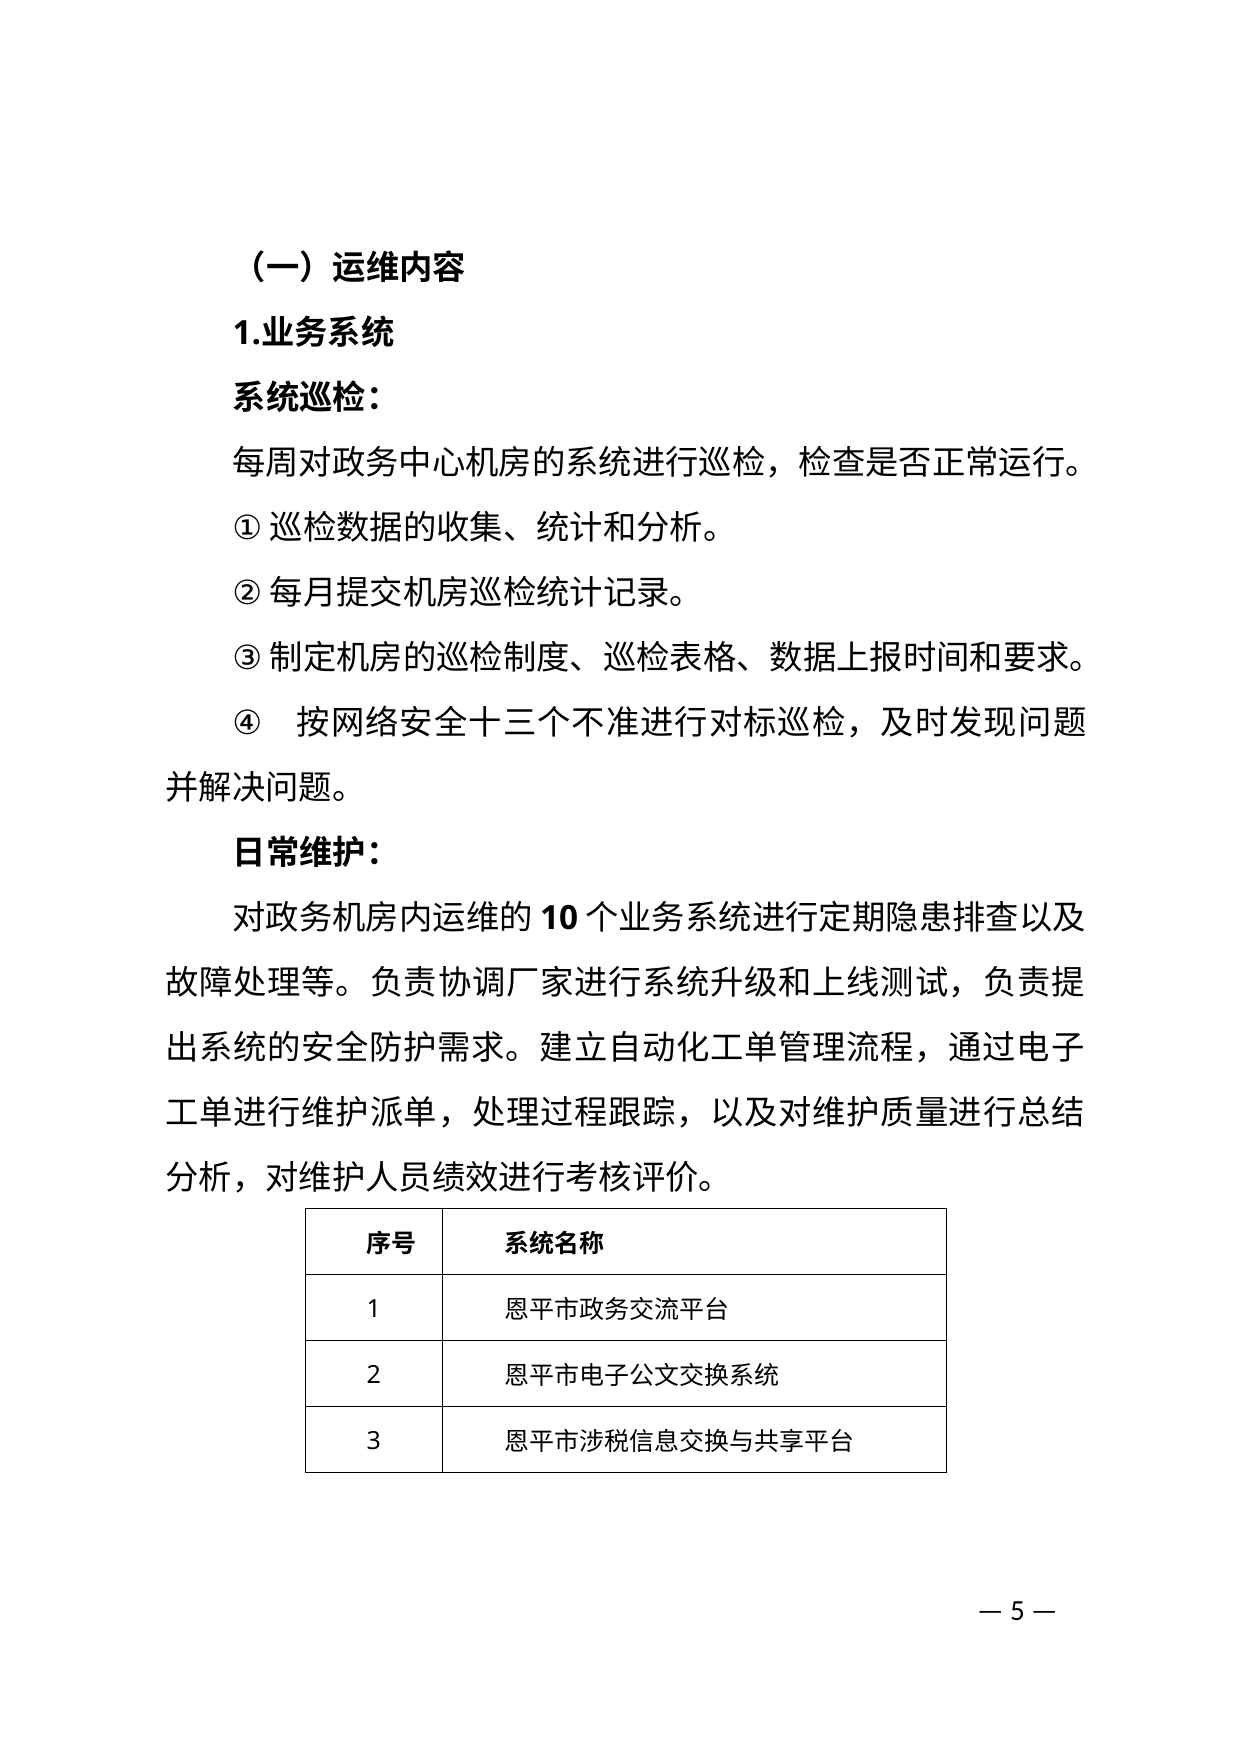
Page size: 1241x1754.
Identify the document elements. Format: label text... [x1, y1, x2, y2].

table_header 系统名称 [443, 1209, 946, 1274]
table_cell 恩平市涉税信息交换与共享平台 [443, 1407, 946, 1472]
list 制定机房的巡检制度、巡检表格、数据上报时间和要求。 [232, 623, 1087, 688]
text 每周对政务中心机房的系统进行巡检，检查是否正常运行。 [165, 428, 1087, 493]
text 对政务机房内运维的10个业务系统进行定期隐患排查以及故障处理等。负责协调厂家进行系统升级和上线测试，负责提出系统的安全防护需求。建立自动化工单管理流程，通过电子工单进行维护派单，处理过程跟踪，以及对维护质量进行总结分析，对维护人员绩效进行考核评价。 [165, 883, 1087, 1208]
table_cell 3 [306, 1407, 442, 1472]
text （一）运维内容 [165, 233, 1087, 298]
list 巡检数据的收集、统计和分析。 [232, 493, 1087, 558]
text 日常维护： [165, 818, 1087, 883]
list 按网络安全十三个不准进行对标巡检，及时发现问题并解决问题。 [165, 688, 1087, 818]
text 系统巡检： [165, 363, 1087, 428]
table_cell 2 [306, 1341, 442, 1406]
table_cell 恩平市政务交流平台 [443, 1275, 946, 1340]
table_cell 1 [306, 1275, 442, 1340]
text 1.业务系统 [165, 298, 1087, 363]
list 每月提交机房巡检统计记录。 [232, 558, 1087, 623]
table_header 序号 [306, 1209, 442, 1274]
table_cell 恩平市电子公文交换系统 [443, 1341, 946, 1406]
